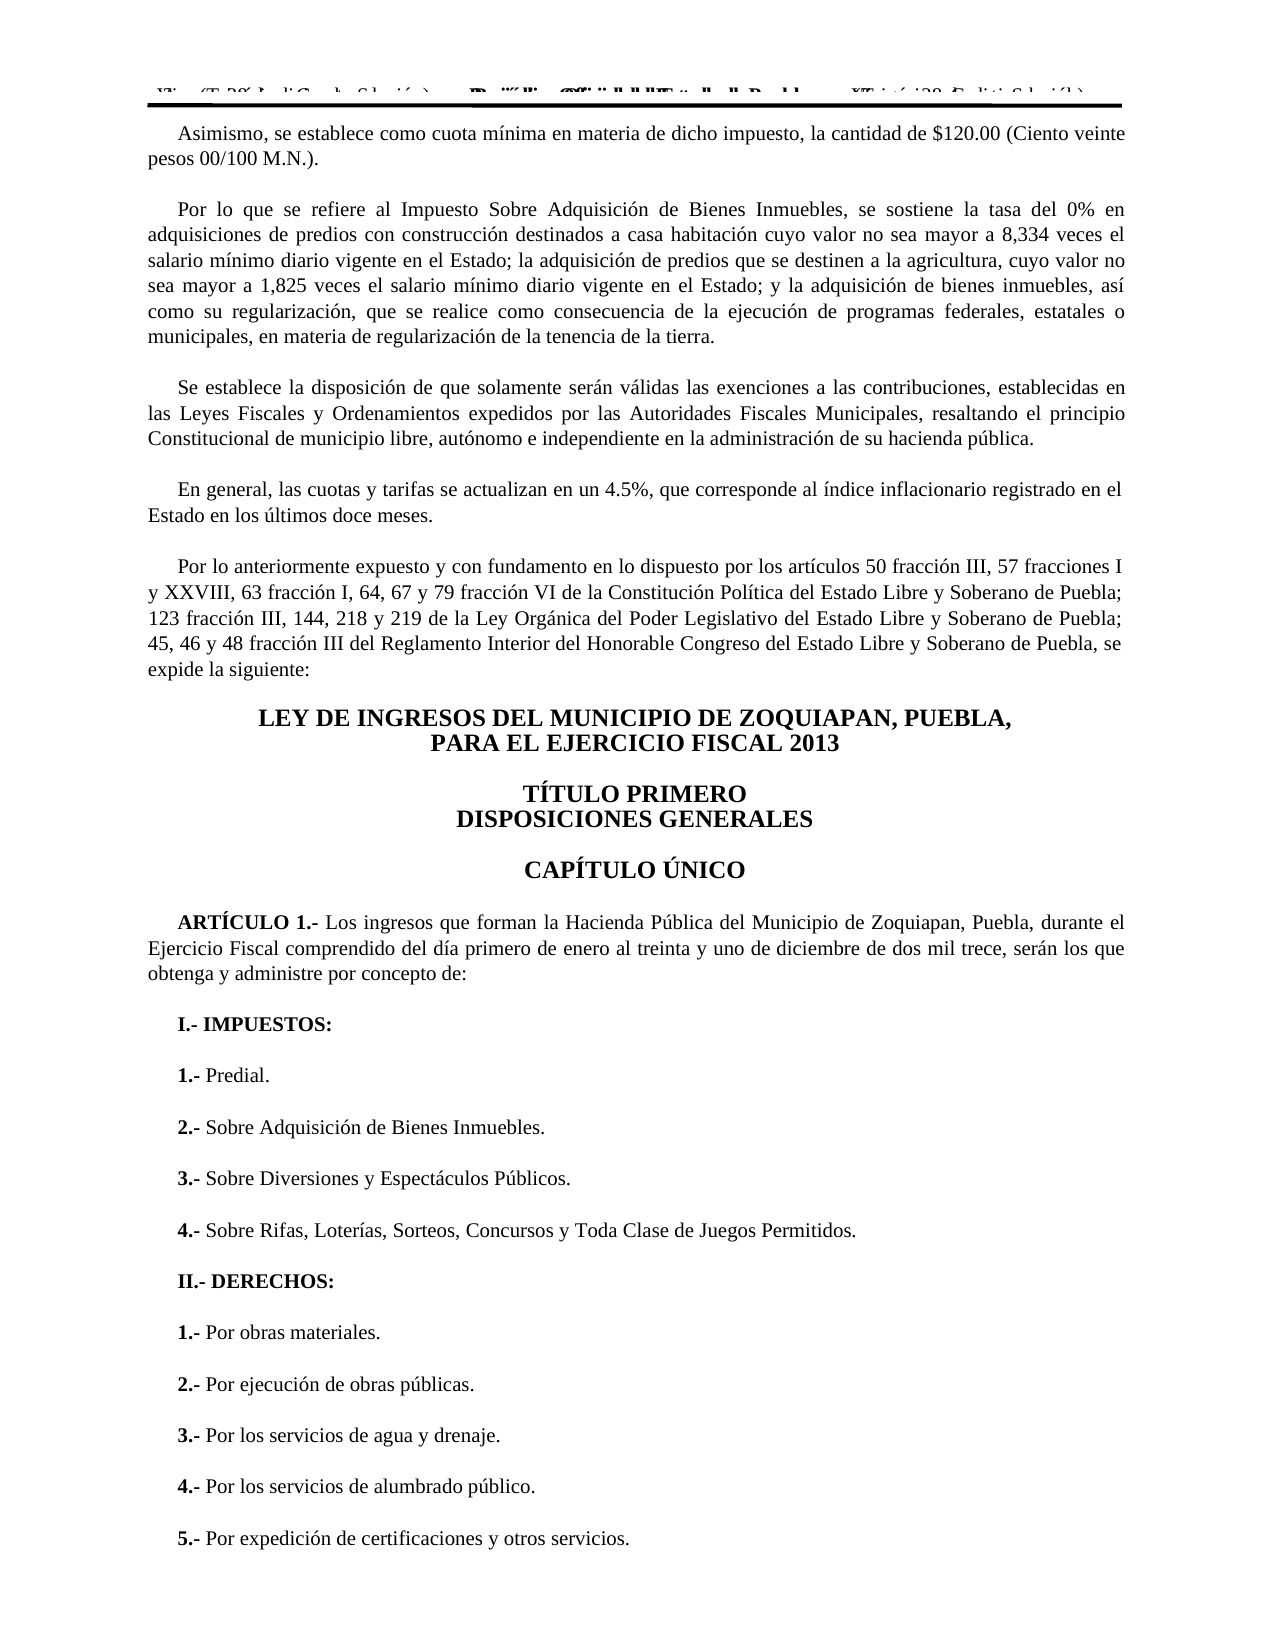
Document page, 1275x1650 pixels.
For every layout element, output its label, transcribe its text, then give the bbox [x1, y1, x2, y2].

text Asimismo, se establece como cuota mínima en materia de dicho impuesto, la cantidad de $120.00 (Ciento veinte pesos 00/100 M.N.). [148, 120, 1126, 170]
text En general, las cuotas y tarifas se actualizan en un 4.5%, que corresponde al índice inflacionario registrado en el [177, 477, 1133, 501]
text TÍTULO PRIMERO DISPOSICIONES GENERALES [454, 782, 815, 832]
text 5.- Por expedición de certificaciones y otros servicios. [177, 1526, 1133, 1550]
text 1.- Predial. [177, 1063, 1133, 1087]
text 123 fracción III, 144, 218 y 219 de la Ley Orgánica del Poder Legislativo del Estado Libre y Soberano de Puebla; [144, 606, 1126, 629]
text LEY DE INGRESOS DEL MUNICIPIO DE ZOQUIAPAN, PUEBLA, PARA EL EJERCICIO FISCAL 2013 [256, 707, 1014, 757]
text I.- IMPUESTOS: [177, 1012, 1133, 1036]
text CAPÍTULO ÚNICO [520, 855, 749, 884]
text ARTÍCULO 1.- Los ingresos que forman la Hacienda Pública del Municipio de Zoquiapan, Puebla, durante el Ejercicio Fiscal comprendido del día primero de enero al treinta y uno de diciembre de dos mil trece, serán los que obtenga y administre por concepto de: [148, 910, 1125, 985]
text 4.- Sobre Rifas, Loterías, Sorteos, Concursos y Toda Clase de Juegos Permitidos. [177, 1217, 1133, 1242]
text 2.- Por ejecución de obras públicas. [177, 1372, 1133, 1396]
text Se establece la disposición de que solamente serán válidas las exenciones a las contribuciones, establecidas en las Leyes Fiscales y Ordenamientos expedidos por las Autoridades Fiscales Municipales, resaltando el principio Constitucional de municipio libre, autónomo e independiente en la administración de su hacienda pública. [148, 375, 1126, 450]
text y XXVIII, 63 fracción I, 64, 67 y 79 fracción VI de la Constitución Política del Estado Libre y Soberano de Puebla; [144, 580, 1126, 604]
text Estado en los últimos doce meses. [148, 503, 1133, 527]
text 1.- Por obras materiales. [177, 1320, 1133, 1344]
text Por lo que se refiere al Impuesto Sobre Adquisición de Bienes Inmuebles, se sostiene la tasa del 0% en adquisiciones de predios con construcción destinados a casa habitación cuyo valor no sea mayor a 8,334 veces el salario mínimo diario vigente en el Estado; la adquisición de predios que se destinen a la agricultura, cuyo valor no sea mayor a 1,825 veces el salario mínimo diario vigente en el Estado; y la adquisición de bienes inmuebles, así como su regularización, que se realice como consecuencia de la ejecución de programas federales, estatales o municipales, en materia de regularización de la tenencia de la tierra. [148, 197, 1126, 348]
text 4.- Por los servicios de alumbrado público. [177, 1474, 1133, 1498]
text II.- DERECHOS: [177, 1269, 1133, 1293]
text 2.- Sobre Adquisición de Bienes Inmuebles. [177, 1115, 1133, 1139]
text Por lo anteriormente expuesto y con fundamento en lo dispuesto por los artículos 50 fracción III, 57 fracciones I [177, 554, 1133, 578]
text 45, 46 y 48 fracción III del Reglamento Interior del Honorable Congreso del Estado Libre y Soberano de Puebla, se expide la siguiente: [148, 631, 1126, 681]
text 3.- Sobre Diversiones y Espectáculos Públicos. [177, 1166, 1133, 1190]
text 3.- Por los servicios de agua y drenaje. [177, 1423, 1133, 1447]
